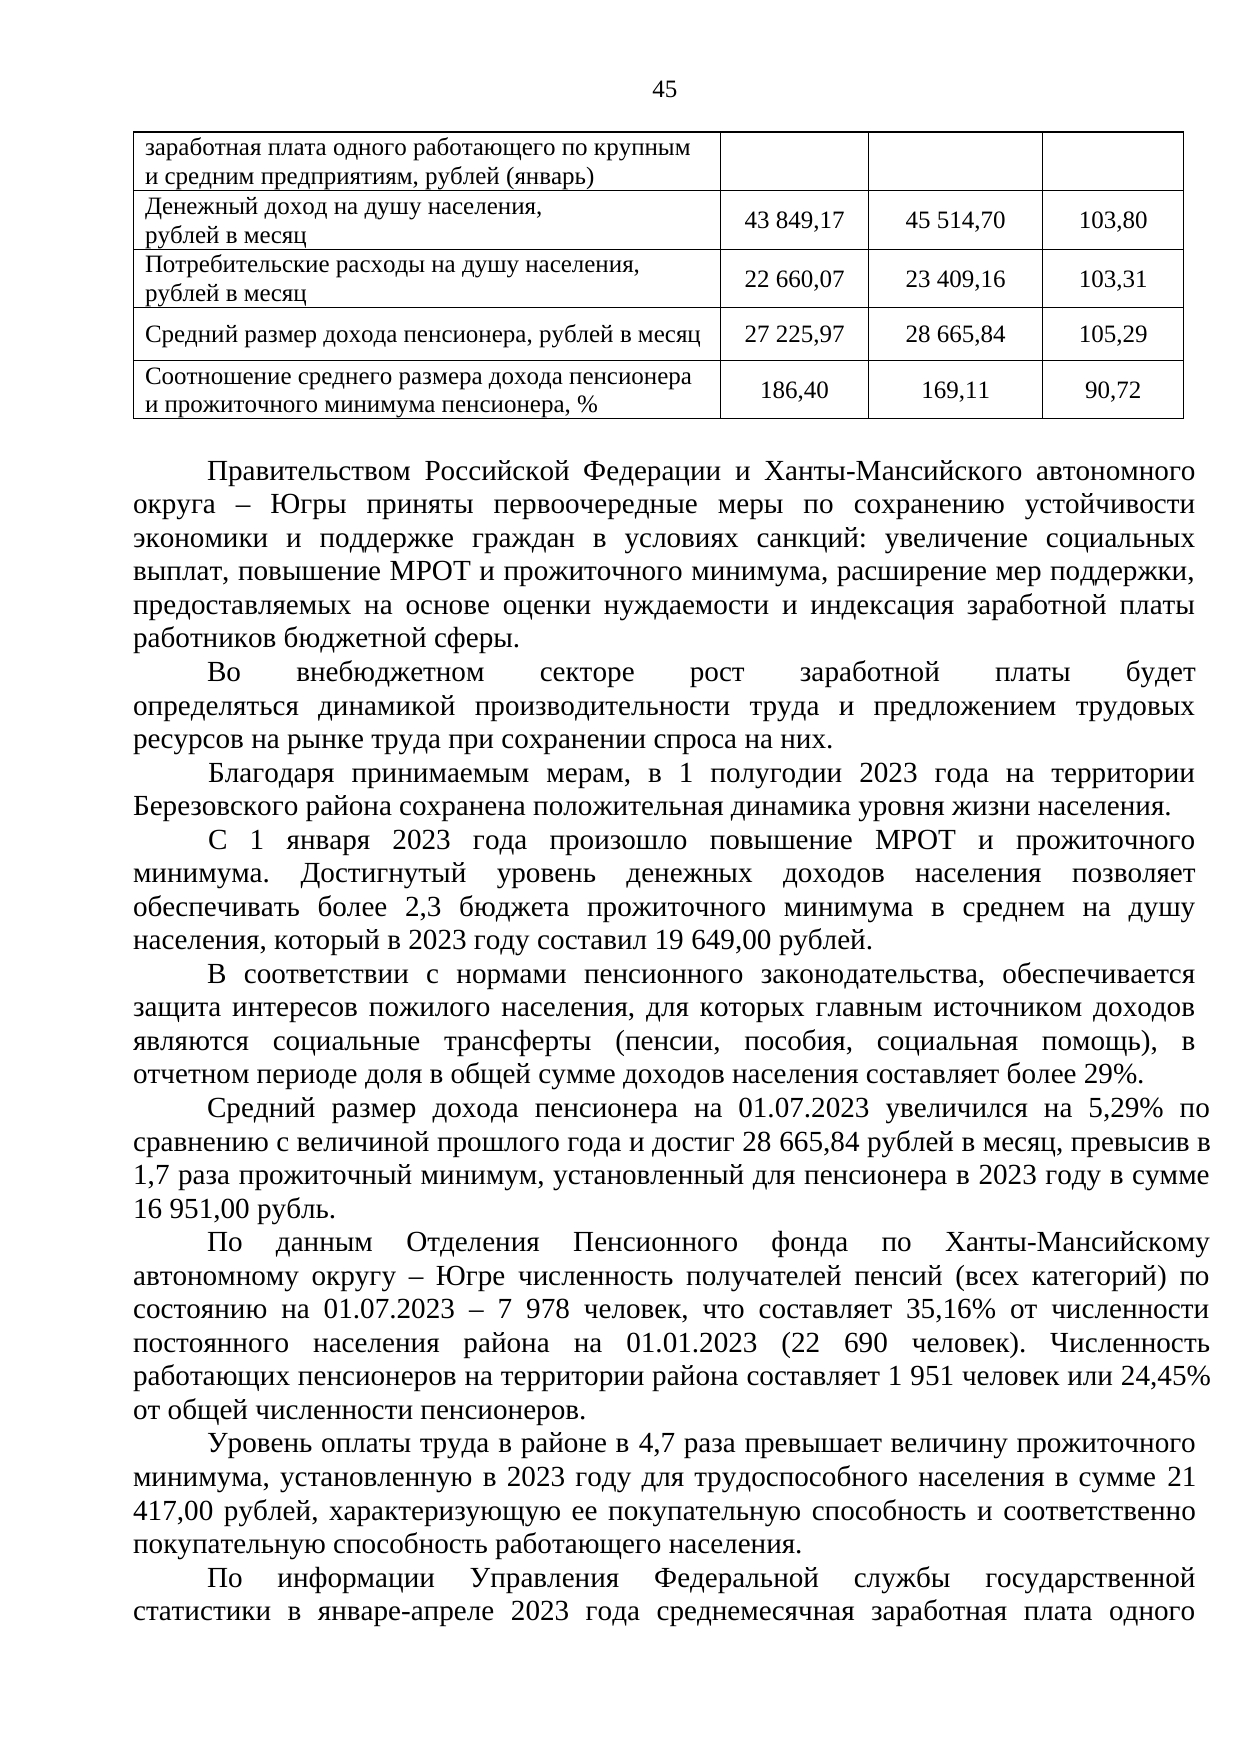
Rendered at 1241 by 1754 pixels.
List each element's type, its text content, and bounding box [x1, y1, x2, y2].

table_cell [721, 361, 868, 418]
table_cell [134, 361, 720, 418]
text Благодаря принимаемым мерам, в 1 полугодии 2023 года на территории Березовского района сохранена положительная динамика уровня жизни населения. [133, 755, 1196, 822]
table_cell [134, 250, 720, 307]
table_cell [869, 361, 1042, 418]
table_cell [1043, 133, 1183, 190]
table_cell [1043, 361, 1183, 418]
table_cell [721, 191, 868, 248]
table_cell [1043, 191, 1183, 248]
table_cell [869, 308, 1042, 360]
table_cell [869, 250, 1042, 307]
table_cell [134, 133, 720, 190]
title Во внебюджетном секторе рост заработной платы будет определяться динамикой производительности труда и предложением трудовых ресурсов на рынке труда при сохранении спроса на них. [133, 654, 1196, 755]
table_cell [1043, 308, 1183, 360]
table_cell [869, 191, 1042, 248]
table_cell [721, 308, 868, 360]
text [133, 1560, 1196, 1627]
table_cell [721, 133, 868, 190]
title Правительством Российской Федерации и Ханты-Мансийского автономного округа – Югры приняты первоочередные меры по сохранению устойчивости экономики и поддержке граждан в условиях санкций: увеличение социальных выплат, повышение МРОТ и прожиточного минимума, расширение мер поддержки, предоставляемых на основе оценки нуждаемости и индексация заработной платы работников бюджетной сферы. [133, 453, 1196, 654]
text По данным Отделения Пенсионного фонда по Ханты-Мансийскому автономному округу – Югре численность получателей пенсий (всех категорий) по состоянию на 01.07.2023 – 7 978 человек, что составляет 35,16% от численности постоянного населения района на 01.01.2023 (22 690 человек). Численность работающих пенсионеров на территории района составляет 1 951 человек или 24,45% от общей численности пенсионеров. [133, 1224, 1211, 1426]
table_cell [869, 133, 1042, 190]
text В соответствии с нормами пенсионного законодательства, обеспечивается защита интересов пожилого населения, для которых главным источником доходов являются социальные трансферты (пенсии, пособия, социальная помощь), в отчетном периоде доля в общей сумме доходов населения составляет более 29%. [133, 956, 1196, 1090]
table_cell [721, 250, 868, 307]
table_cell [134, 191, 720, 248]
text Уровень оплаты труда в районе в 4,7 раза превышает величину прожиточного минимума, установленную в 2023 году для трудоспособного населения в сумме 21 417,00 рублей, характеризующую ее покупательную способность и соответственно покупательную способность работающего населения. [133, 1426, 1196, 1560]
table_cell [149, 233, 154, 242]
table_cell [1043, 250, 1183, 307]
text Средний размер дохода пенсионера на 01.07.2023 увеличился на 5,29% по сравнению с величиной прошлого года и достиг 28 665,84 рублей в месяц, превысив в 1,7 раза прожиточный минимум, установленный для пенсионера в 2023 году в сумме 16 951,00 рубль. [133, 1090, 1211, 1224]
text С 1 января 2023 года произошло повышение МРОТ и прожиточного минимума. Достигнутый уровень денежных доходов населения позволяет обеспечивать более 2,3 бюджета прожиточного минимума в среднем на душу населения, который в 2023 году составил 19 649,00 рублей. [133, 822, 1196, 956]
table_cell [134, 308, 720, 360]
